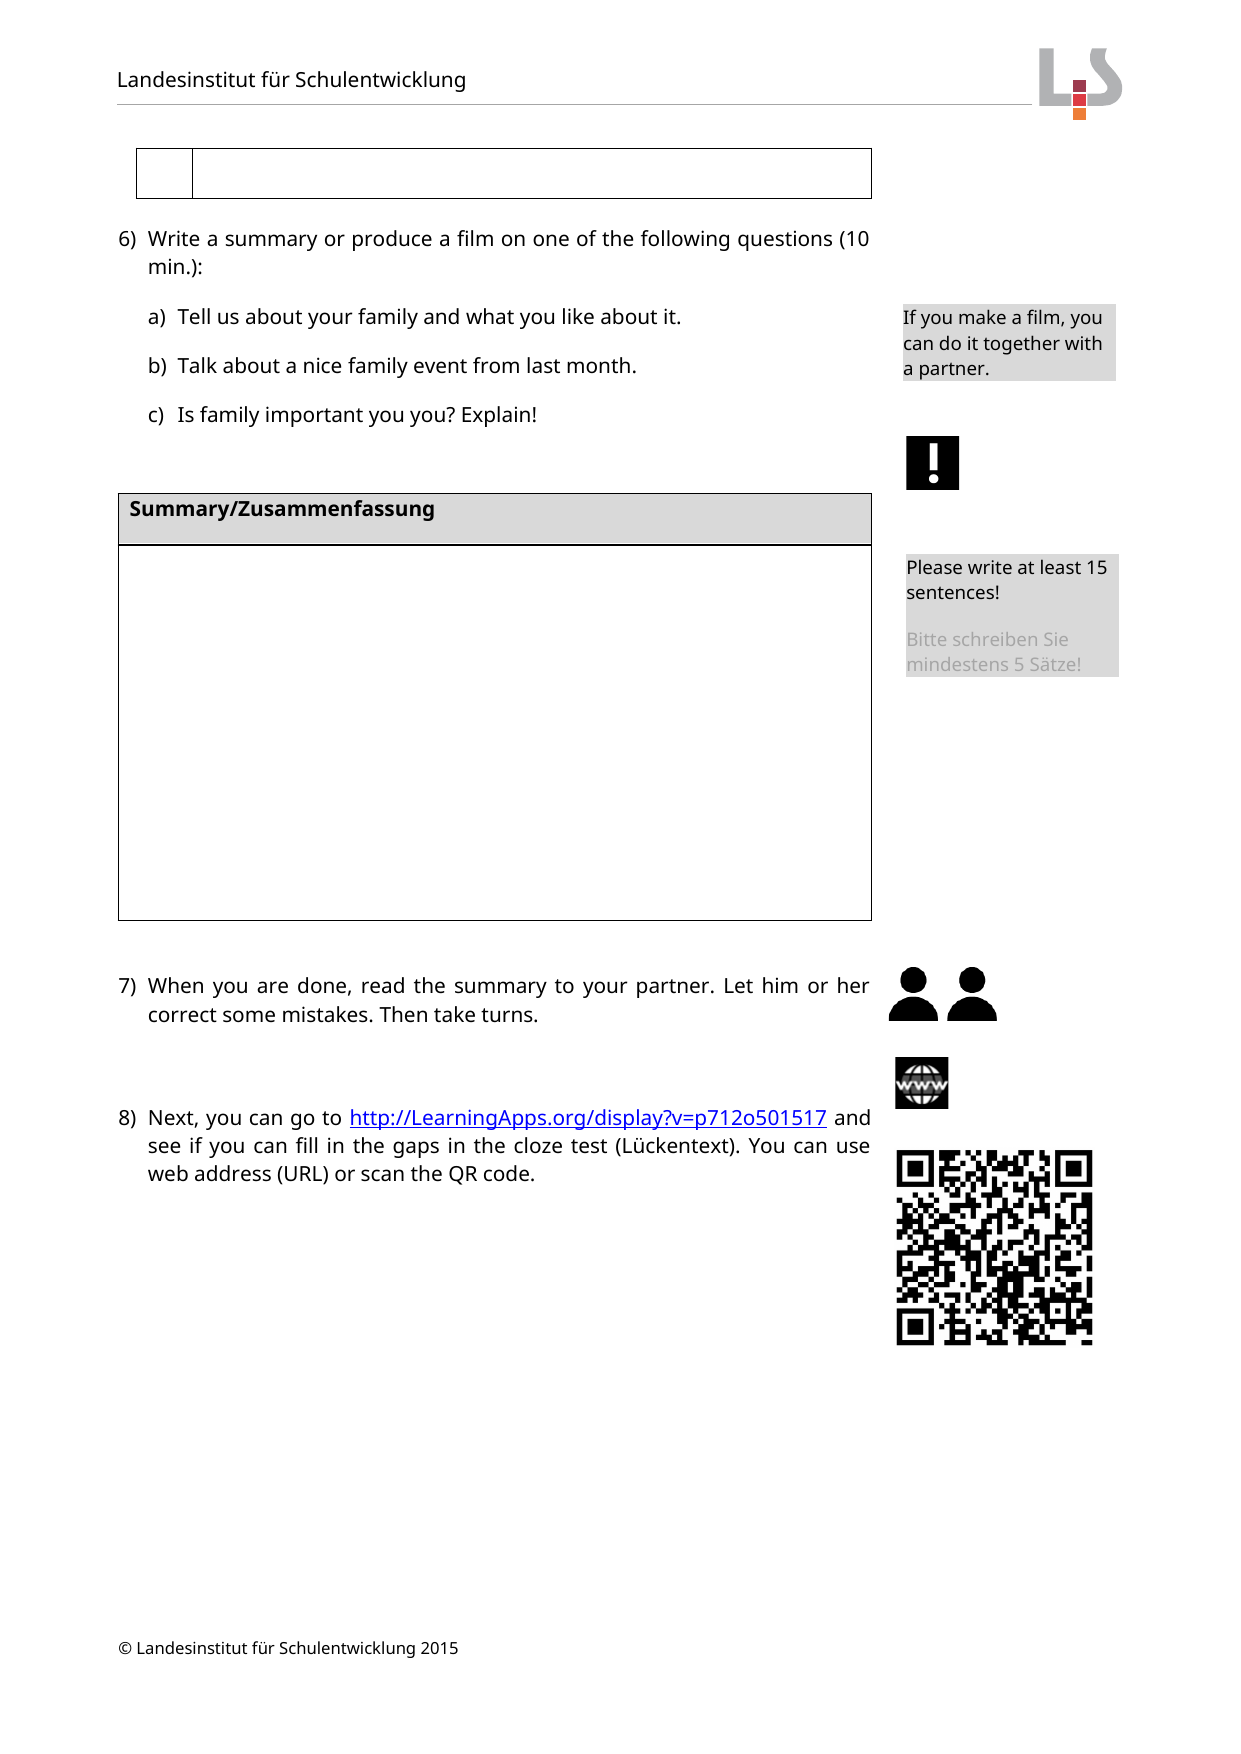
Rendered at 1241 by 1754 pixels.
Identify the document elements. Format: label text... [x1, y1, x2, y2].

text When you are done, read the summary to your partner. Let him or her correct some mistakes. Then take turns. [118, 971, 871, 1028]
table_cell 5. [137, 149, 192, 198]
text Please write at least 15 sentences! [906, 554, 1119, 605]
text If you make a film, you can do it together with a partner. [903, 304, 1116, 381]
picture [895, 1057, 949, 1109]
picture [906, 436, 960, 490]
text Is family important you you? Explain! [148, 400, 871, 429]
text Talk about a nice family event from last month. [148, 351, 871, 379]
text Write a summary or produce a film on one of the following questions (10 min.): [118, 224, 871, 281]
text Tell us about your family and what you like about it. [148, 302, 871, 330]
table_header [119, 546, 871, 920]
text Bitte schreiben Sie mindestens 5 Sätze! [906, 626, 1119, 677]
table_cell [193, 149, 871, 198]
text Next, you can go to http://LearningApps.org/display?v=p712o501517 and see if you can fill in the gaps in the cloze test (Lückentext). You can use web address (URL) or scan the QR code. [118, 1103, 871, 1188]
table_header Summary/Zusammenfassung [119, 494, 871, 543]
picture [888, 967, 997, 1021]
picture [893, 1147, 1096, 1348]
